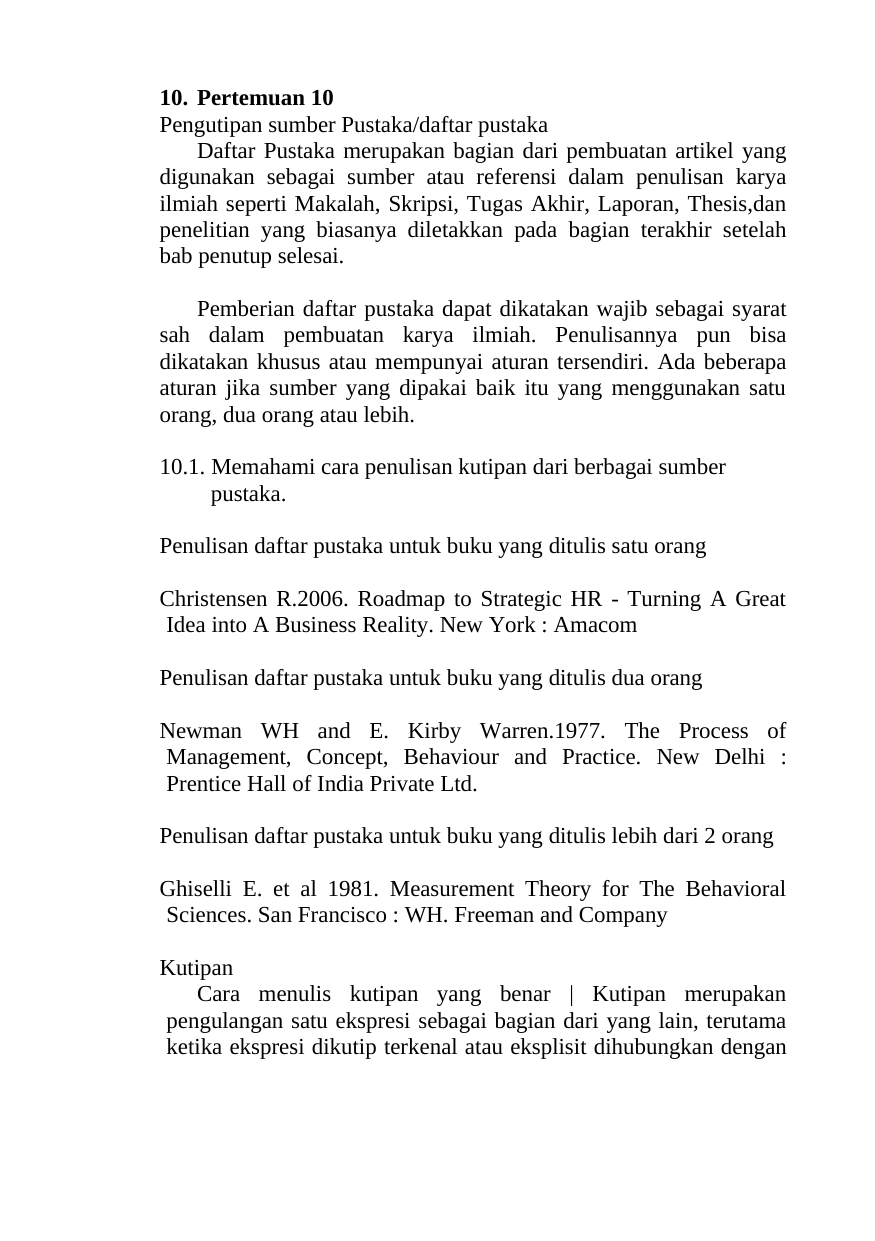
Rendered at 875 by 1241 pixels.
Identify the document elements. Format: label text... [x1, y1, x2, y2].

list Ghiselli E. et al 1981. Measurement Theory for The Behavioral Sciences. San Francisco : WH. Freeman and Company [159, 875, 787, 928]
list Christensen R.2006. Roadmap to Strategic HR - Turning A Great Idea into A Business Reality. New York : Amacom [159, 585, 787, 638]
list Penulisan daftar pustaka untuk buku yang ditulis lebih dari 2 orang [159, 822, 787, 849]
list Pemberian daftar pustaka dapat dikatakan wajib sebagai syarat sah dalam pembuatan karya ilmiah. Penulisannya pun bisa dikatakan khusus atau mempunyai aturan tersendiri. Ada beberapa aturan jika sumber yang dipakai baik itu yang menggunakan satu orang, dua orang atau lebih. [159, 295, 787, 427]
list Kutipan [159, 954, 787, 980]
list 10.1. Memahami cara penulisan kutipan dari berbagai sumber pustaka. [159, 453, 787, 506]
list Pengutipan sumber Pustaka/daftar pustaka [159, 111, 787, 137]
list Newman WH and E. Kirby Warren.1977. The Process of Management, Concept, Behaviour and Practice. New Delhi : Prentice Hall of India Private Ltd. [159, 717, 787, 796]
list Penulisan daftar pustaka untuk buku yang ditulis satu orang [159, 532, 787, 559]
list Daftar Pustaka merupakan bagian dari pembuatan artikel yang digunakan sebagai sumber atau referensi dalam penulisan karya ilmiah seperti Makalah, Skripsi, Tugas Akhir, Laporan, Thesis,dan penelitian yang biasanya diletakkan pada bagian terakhir setelah bab penutup selesai. [159, 137, 787, 269]
list Penulisan daftar pustaka untuk buku yang ditulis dua orang [159, 664, 787, 691]
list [166, 980, 787, 1059]
list Pertemuan 10 [159, 84, 787, 111]
